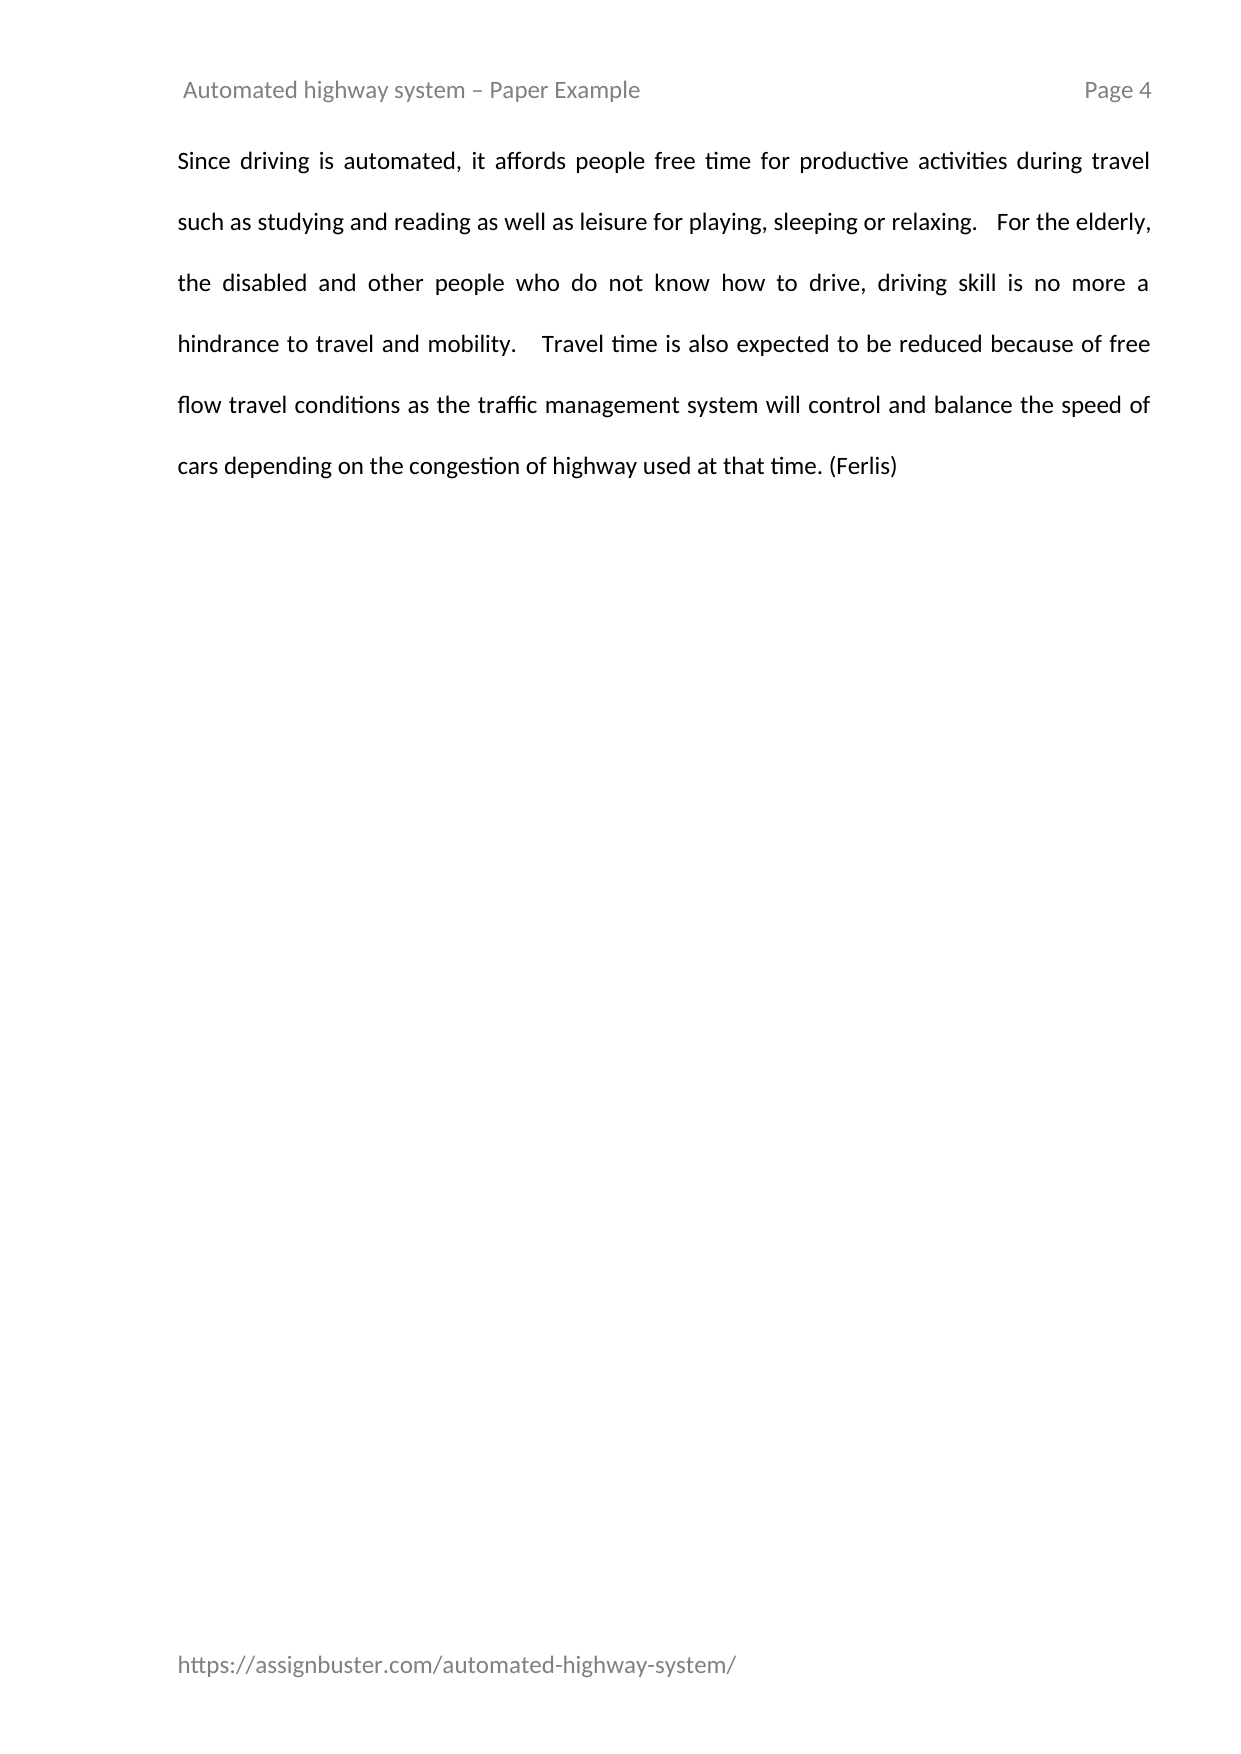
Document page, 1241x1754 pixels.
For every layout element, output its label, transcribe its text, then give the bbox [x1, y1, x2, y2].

text Since driving is automated, it affords people free time for productive activities during travel such as studying and reading as well as leisure for playing, sleeping or relaxing. For the elderly, the disabled and other people who do not know how to drive, driving skill is no more a hindrance to travel and mobility. Travel time is also expected to be reduced because of free flow travel conditions as the traffic management system will control and balance the speed of cars depending on the congestion of highway used at that time. (Ferlis) [177, 145, 1152, 481]
